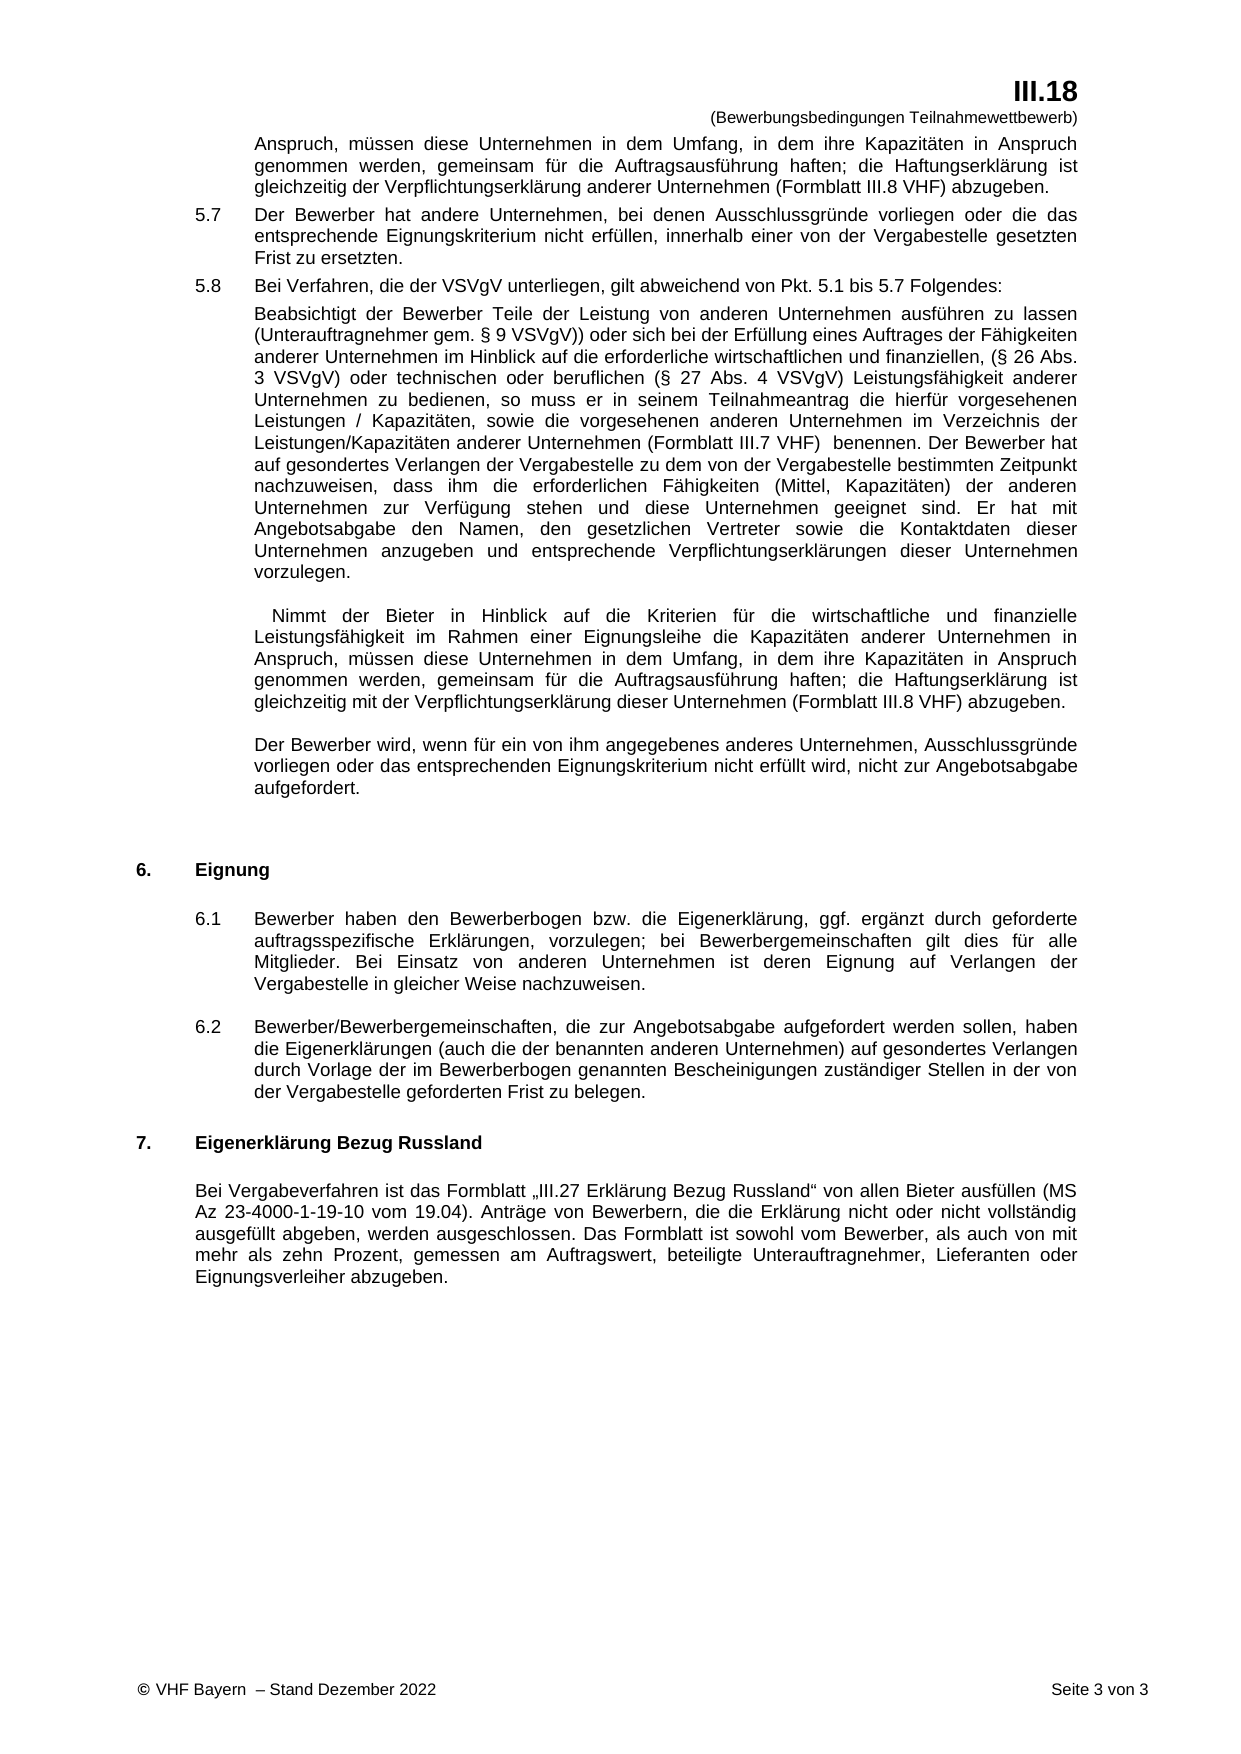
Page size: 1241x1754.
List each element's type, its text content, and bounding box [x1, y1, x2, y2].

text Bei Vergabeverfahren ist das Formblatt „III.27 Erklärung Bezug Russland“ von allen Bieter ausfüllen (MS Az 23-4000-1-19-10 vom 19.04). Anträge von Bewerbern, die die Erklärung nicht oder nicht vollständig ausgefüllt abgeben, werden ausgeschlossen. Das Formblatt ist sowohl vom Bewerber, als auch von mit mehr als zehn Prozent, gemessen am Auftragswert, beteiligte Unterauftragnehmer, Lieferanten oder Eignungsverleiher abzugeben. [195, 1179, 1078, 1287]
list Bei Verfahren, die der VSVgV unterliegen, gilt abweichend von Pkt. 5.1 bis 5.7 Folgendes: [195, 275, 1078, 296]
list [195, 133, 1078, 197]
list Der Bewerber hat andere Unternehmen, bei denen Ausschlussgründe vorliegen oder die das entsprechende Eignungskriterium nicht erfüllen, innerhalb einer von der Vergabestelle gesetzten Frist zu ersetzten. [195, 204, 1078, 268]
text Nimmt der Bieter in Hinblick auf die Kriterien für die wirtschaftliche und finanzielle Leistungsfähigkeit im Rahmen einer Eignungsleihe die Kapazitäten anderer Unternehmen in Anspruch, müssen diese Unternehmen in dem Umfang, in dem ihre Kapazitäten in Anspruch genommen werden, gemeinsam für die Auftragsausführung haften; die Haftungserklärung ist gleichzeitig mit der Verpflichtungserklärung dieser Unternehmen (Formblatt III.8 VHF) abzugeben. [254, 604, 1078, 712]
list Eigenerklärung Bezug Russland [136, 1132, 1078, 1154]
text Der Bewerber wird, wenn für ein von ihm angegebenes anderes Unternehmen, Ausschlussgründe vorliegen oder das entsprechenden Eignungskriterium nicht erfüllt wird, nicht zur Angebotsabgabe aufgefordert. [254, 734, 1078, 798]
list Bewerber haben den Bewerberbogen bzw. die Eigenerklärung, ggf. ergänzt durch geforderte auftragsspezifische Erklärungen, vorzulegen; bei Bewerbergemeinschaften gilt dies für alle Mitglieder. Bei Einsatz von anderen Unternehmen ist deren Eignung auf Verlangen der Vergabestelle in gleicher Weise nachzuweisen. [195, 908, 1078, 994]
list Eignung [136, 858, 1078, 880]
text Beabsichtigt der Bewerber Teile der Leistung von anderen Unternehmen ausführen zu lassen (Unterauftragnehmer gem. § 9 VSVgV)) oder sich bei der Erfüllung eines Auftrages der Fähigkeiten anderer Unternehmen im Hinblick auf die erforderliche wirtschaftlichen und finanziellen, (§ 26 Abs. 3 VSVgV) oder technischen oder beruflichen (§ 27 Abs. 4 VSVgV) Leistungsfähigkeit anderer Unternehmen zu bedienen, so muss er in seinem Teilnahmeantrag die hierfür vorgesehenen Leistungen / Kapazitäten, sowie die vorgesehenen anderen Unternehmen im Verzeichnis der Leistungen/Kapazitäten anderer Unternehmen (Formblatt III.7 VHF) benennen. Der Bewerber hat auf gesondertes Verlangen der Vergabestelle zu dem von der Vergabestelle bestimmten Zeitpunkt nachzuweisen, dass ihm die erforderlichen Fähigkeiten (Mittel, Kapazitäten) der anderen Unternehmen zur Verfügung stehen und diese Unternehmen geeignet sind. Er hat mit Angebotsabgabe den Namen, den gesetzlichen Vertreter sowie die Kontaktdaten dieser Unternehmen anzugeben und entsprechende Verpflichtungserklärungen dieser Unternehmen vorzulegen. [254, 302, 1078, 583]
list Bewerber/Bewerbergemeinschaften, die zur Angebotsabgabe aufgefordert werden sollen, haben die Eigenerklärungen (auch die der benannten anderen Unternehmen) auf gesondertes Verlangen durch Vorlage der im Bewerberbogen genannten Bescheinigungen zuständiger Stellen in der von der Vergabestelle geforderten Frist zu belegen. [195, 1016, 1078, 1102]
